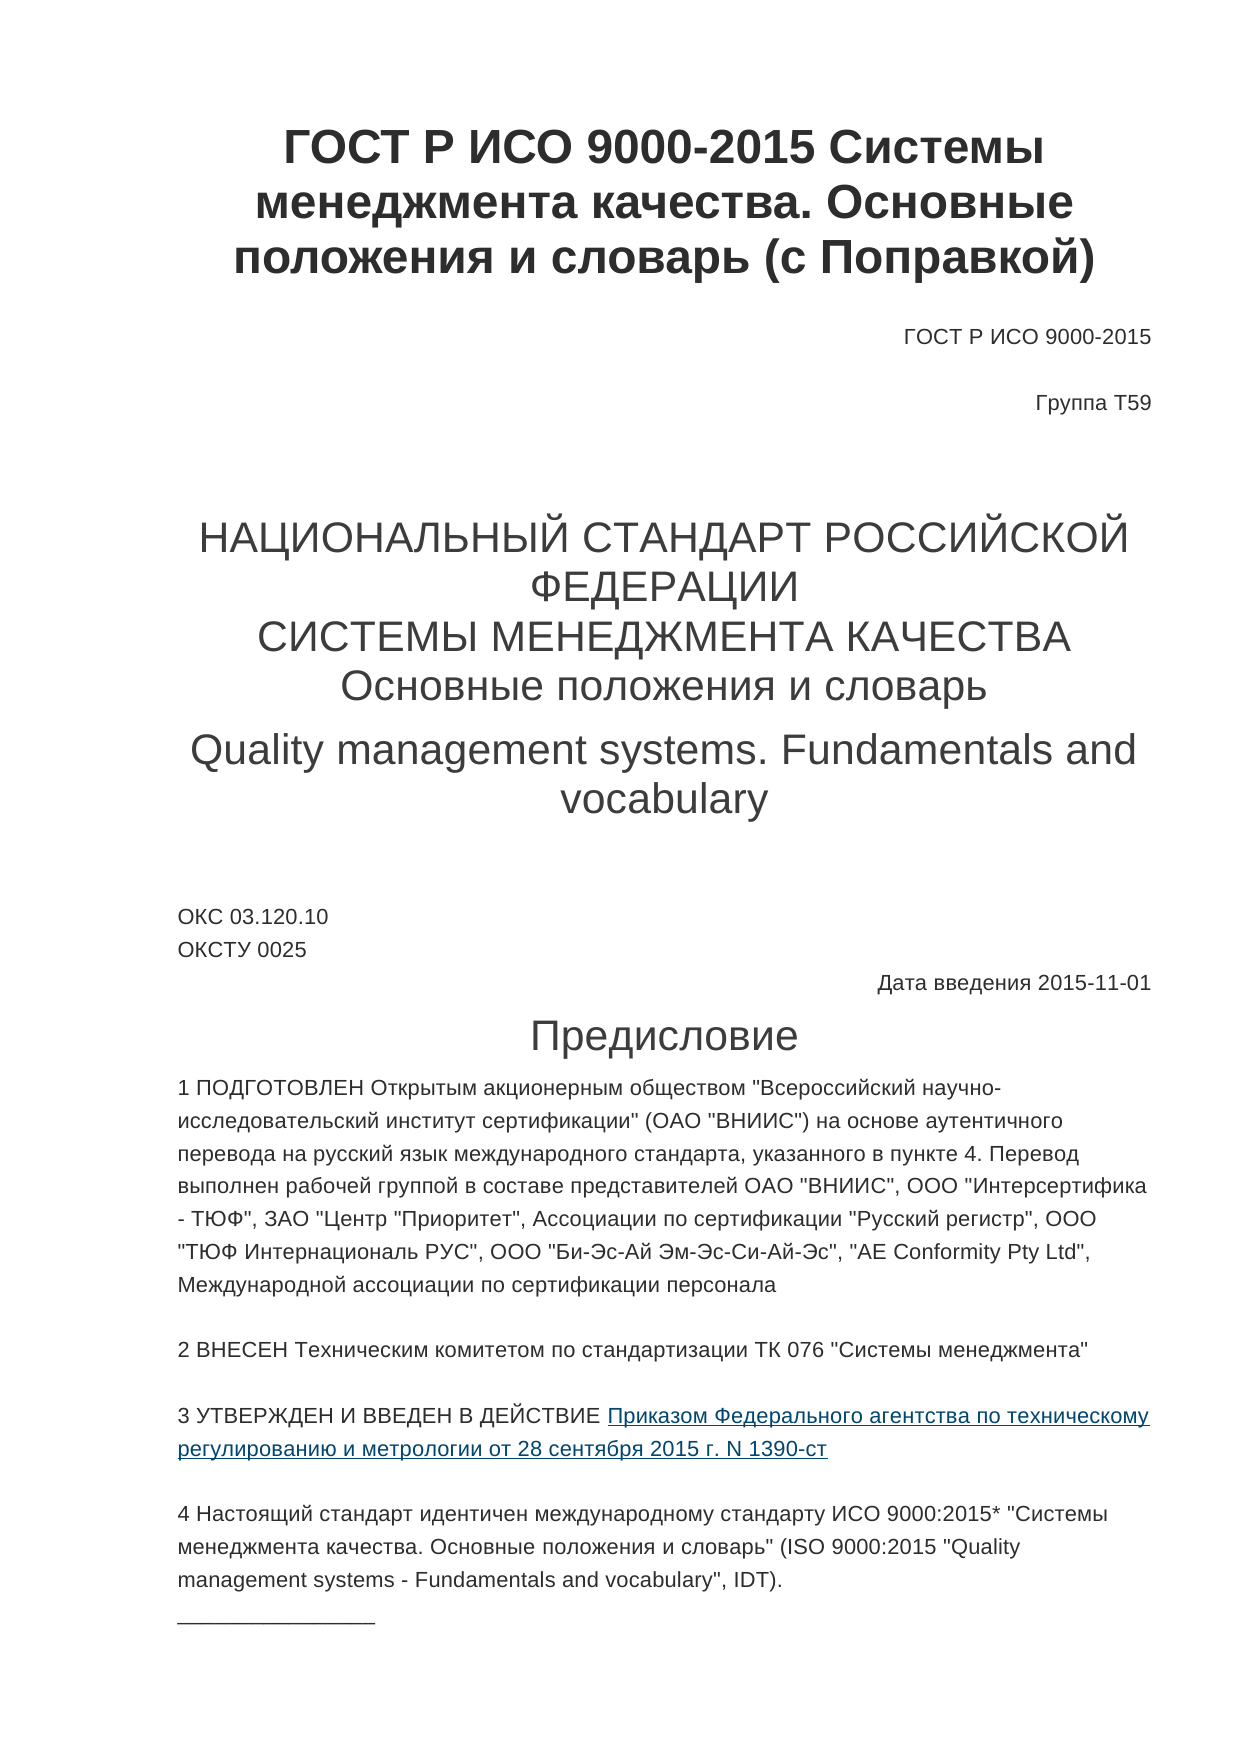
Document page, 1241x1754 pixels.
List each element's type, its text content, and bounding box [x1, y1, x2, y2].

text Предисловие [177, 1010, 1152, 1059]
text СИСТЕМЫ МЕНЕДЖМЕНТА КАЧЕСТВА [177, 611, 1152, 660]
text Дата введения 2015-11-01 [177, 962, 1152, 995]
text 1 ПОДГОТОВЛЕН Открытым акционерным обществом "Всероссийский научно-исследовательский институт сертификации" (ОАО "ВНИИС") на основе аутентичного перевода на русский язык международного стандарта, указанного в пункте 4. Перевод выполнен рабочей группой в составе представителей ОАО "ВНИИС", ООО "Интерсертифика - ТЮФ", ЗАО "Центр "Приоритет", Ассоциации по сертификации "Русский регистр", ООО "ТЮФ Интернациональ РУС", ООО "Би-Эс-Ай Эм-Эс-Си-Ай-Эс", "АЕ Conformity Pty Ltd", Международной ассоциации по сертификации персонала [177, 1067, 1152, 1330]
text Группа Т59 [177, 349, 1152, 415]
text ГОСТ Р ИСО 9000-2015 [177, 283, 1152, 349]
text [177, 1494, 1152, 1625]
text 3 УТВЕРЖДЕН И ВВЕДЕН В ДЕЙСТВИЕ Приказом Федерального агентства по техническому регулированию и метрологии от 28 сентября 2015 г. N 1390-ст [177, 1395, 1152, 1494]
text ГОСТ Р ИСО 9000-2015 Системы менеджмента качества. Основные положения и словарь (с Поправкой) [177, 118, 1152, 283]
text Основные положения и словарь [177, 660, 1152, 709]
text 2 ВНЕСЕН Техническим комитетом по стандартизации ТК 076 "Системы менеджмента" [177, 1330, 1152, 1395]
text Quality management systems. Fundamentals and vocabulary [177, 725, 1152, 823]
text НАЦИОНАЛЬНЫЙ СТАНДАРТ РОССИЙСКОЙ ФЕДЕРАЦИИ [177, 415, 1152, 611]
text ОКС 03.120.10 ОКСТУ 0025 [177, 831, 1152, 962]
